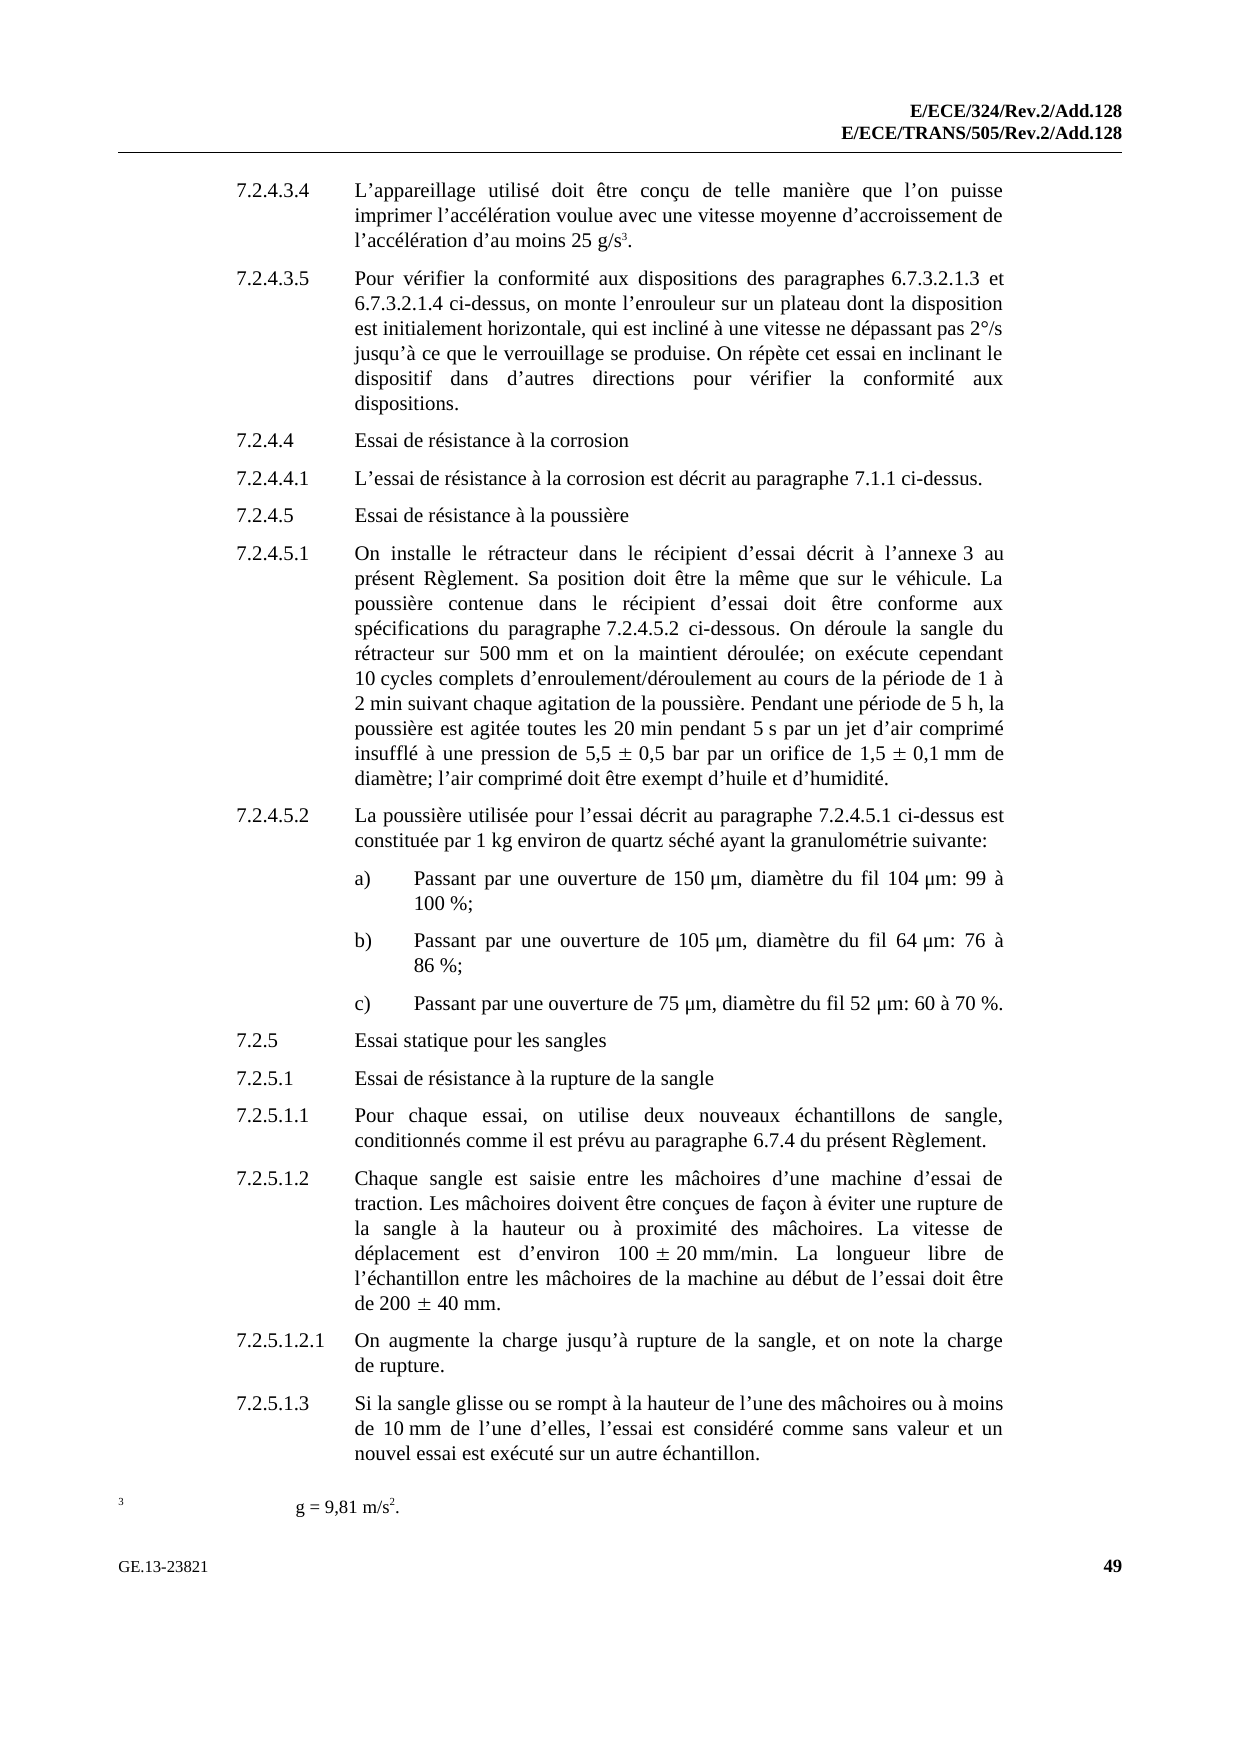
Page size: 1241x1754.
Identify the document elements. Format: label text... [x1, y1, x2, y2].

text 7.2.5 Essai statique pour les sangles [236, 1027, 1004, 1052]
text 7.2.4.5 Essai de résistance à la poussière [236, 502, 1004, 527]
text 7.2.4.3.5 Pour vérifier la conformité aux dispositions des paragraphes 6.7.3.2.1.3 et 6.7.3.2.1.4 ci-dessus, on monte l’enrouleur sur un plateau dont la disposition est initialement horizontale, qui est incliné à une vitesse ne dépassant pas 2°/s jusqu’à ce que le verrouillage se produise. On répète cet essai en inclinant le dispositif dans d’autres directions pour vérifier la conformité aux dispositions. [236, 265, 1004, 415]
text 7.2.5.1.3 Si la sangle glisse ou se rompt à la hauteur de l’une des mâchoires ou à moins de 10 mm de l’une d’elles, l’essai est considéré comme sans valeur et un nouvel essai est exécuté sur un autre échantillon. [236, 1390, 1004, 1465]
text 7.2.5.1.2.1 On augmente la charge jusqu’à rupture de la sangle, et on note la charge de rupture. [236, 1327, 1004, 1377]
text 7.2.5.1.2 Chaque sangle est saisie entre les mâchoires d’une machine d’essai de traction. Les mâchoires doivent être conçues de façon à éviter une rupture de la sangle à la hauteur ou à proximité des mâchoires. La vitesse de déplacement est d’environ 100 20 mm/min. La longueur libre de l’échantillon entre les mâchoires de la machine au début de l’essai doit être de 200 40 mm. [236, 1165, 1004, 1315]
text a) Passant par une ouverture de 150 μm, diamètre du fil 104 μm: 99 à 100 %; [354, 865, 1004, 915]
text 7.2.4.3.4 L’appareillage utilisé doit être conçu de telle manière que l’on puisse imprimer l’accélération voulue avec une vitesse moyenne d’accroissement de l’accélération d’au moins 25 g/s. [236, 177, 1004, 252]
text 7.2.4.4 Essai de résistance à la corrosion [236, 427, 1004, 452]
text 7.2.4.4.1 L’essai de résistance à la corrosion est décrit au paragraphe 7.1.1 ci-dessus. [236, 465, 1004, 490]
text c) Passant par une ouverture de 75 μm, diamètre du fil 52 μm: 60 à 70 %. [354, 990, 1004, 1015]
text 7.2.5.1 Essai de résistance à la rupture de la sangle [236, 1065, 1004, 1090]
text 7.2.5.1.1 Pour chaque essai, on utilise deux nouveaux échantillons de sangle, conditionnés comme il est prévu au paragraphe 6.7.4 du présent Règlement. [236, 1102, 1004, 1152]
text 7.2.4.5.1 On installe le rétracteur dans le récipient d’essai décrit à l’annexe 3 au présent Règlement. Sa position doit être la même que sur le véhicule. La poussière contenue dans le récipient d’essai doit être conforme aux spécifications du paragraphe 7.2.4.5.2 ci-dessous. On déroule la sangle du rétracteur sur 500 mm et on la maintient déroulée; on exécute cependant 10 cycles complets d’enroulement/déroulement au cours de la période de 1 à 2 min suivant chaque agitation de la poussière. Pendant une période de 5 h, la poussière est agitée toutes les 20 min pendant 5 s par un jet d’air comprimé insufflé à une pression de 5,5 0,5 bar par un orifice de 1,5 0,1 mm de diamètre; l’air comprimé doit être exempt d’huile et d’humidité. [236, 540, 1004, 790]
text 7.2.4.5.2 La poussière utilisée pour l’essai décrit au paragraphe 7.2.4.5.1 ci-dessus est constituée par 1 kg environ de quartz séché ayant la granulométrie suivante: [236, 802, 1004, 852]
text b) Passant par une ouverture de 105 μm, diamètre du fil 64 μm: 76 à 86 %; [354, 927, 1004, 977]
